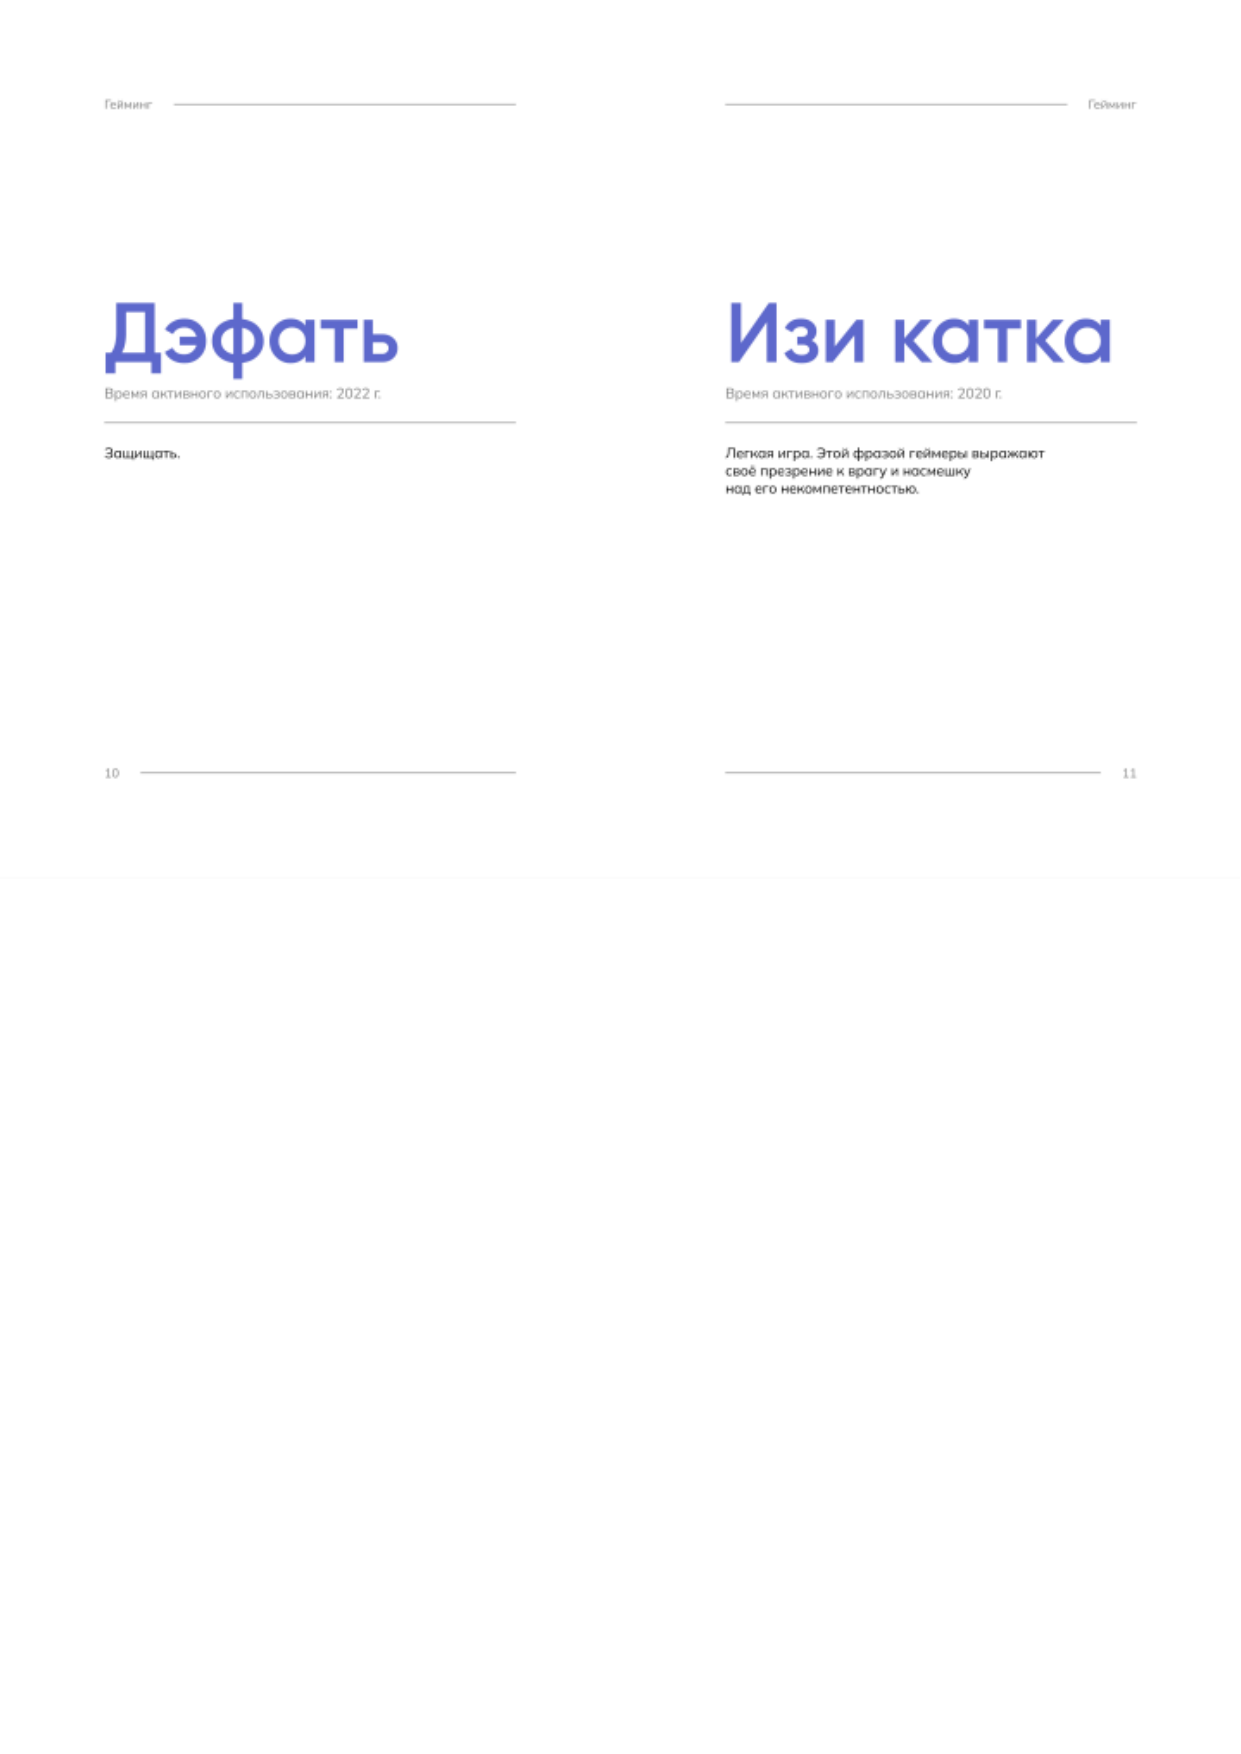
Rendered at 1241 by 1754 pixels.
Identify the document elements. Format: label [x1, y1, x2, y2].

picture [0, 0, 1241, 879]
